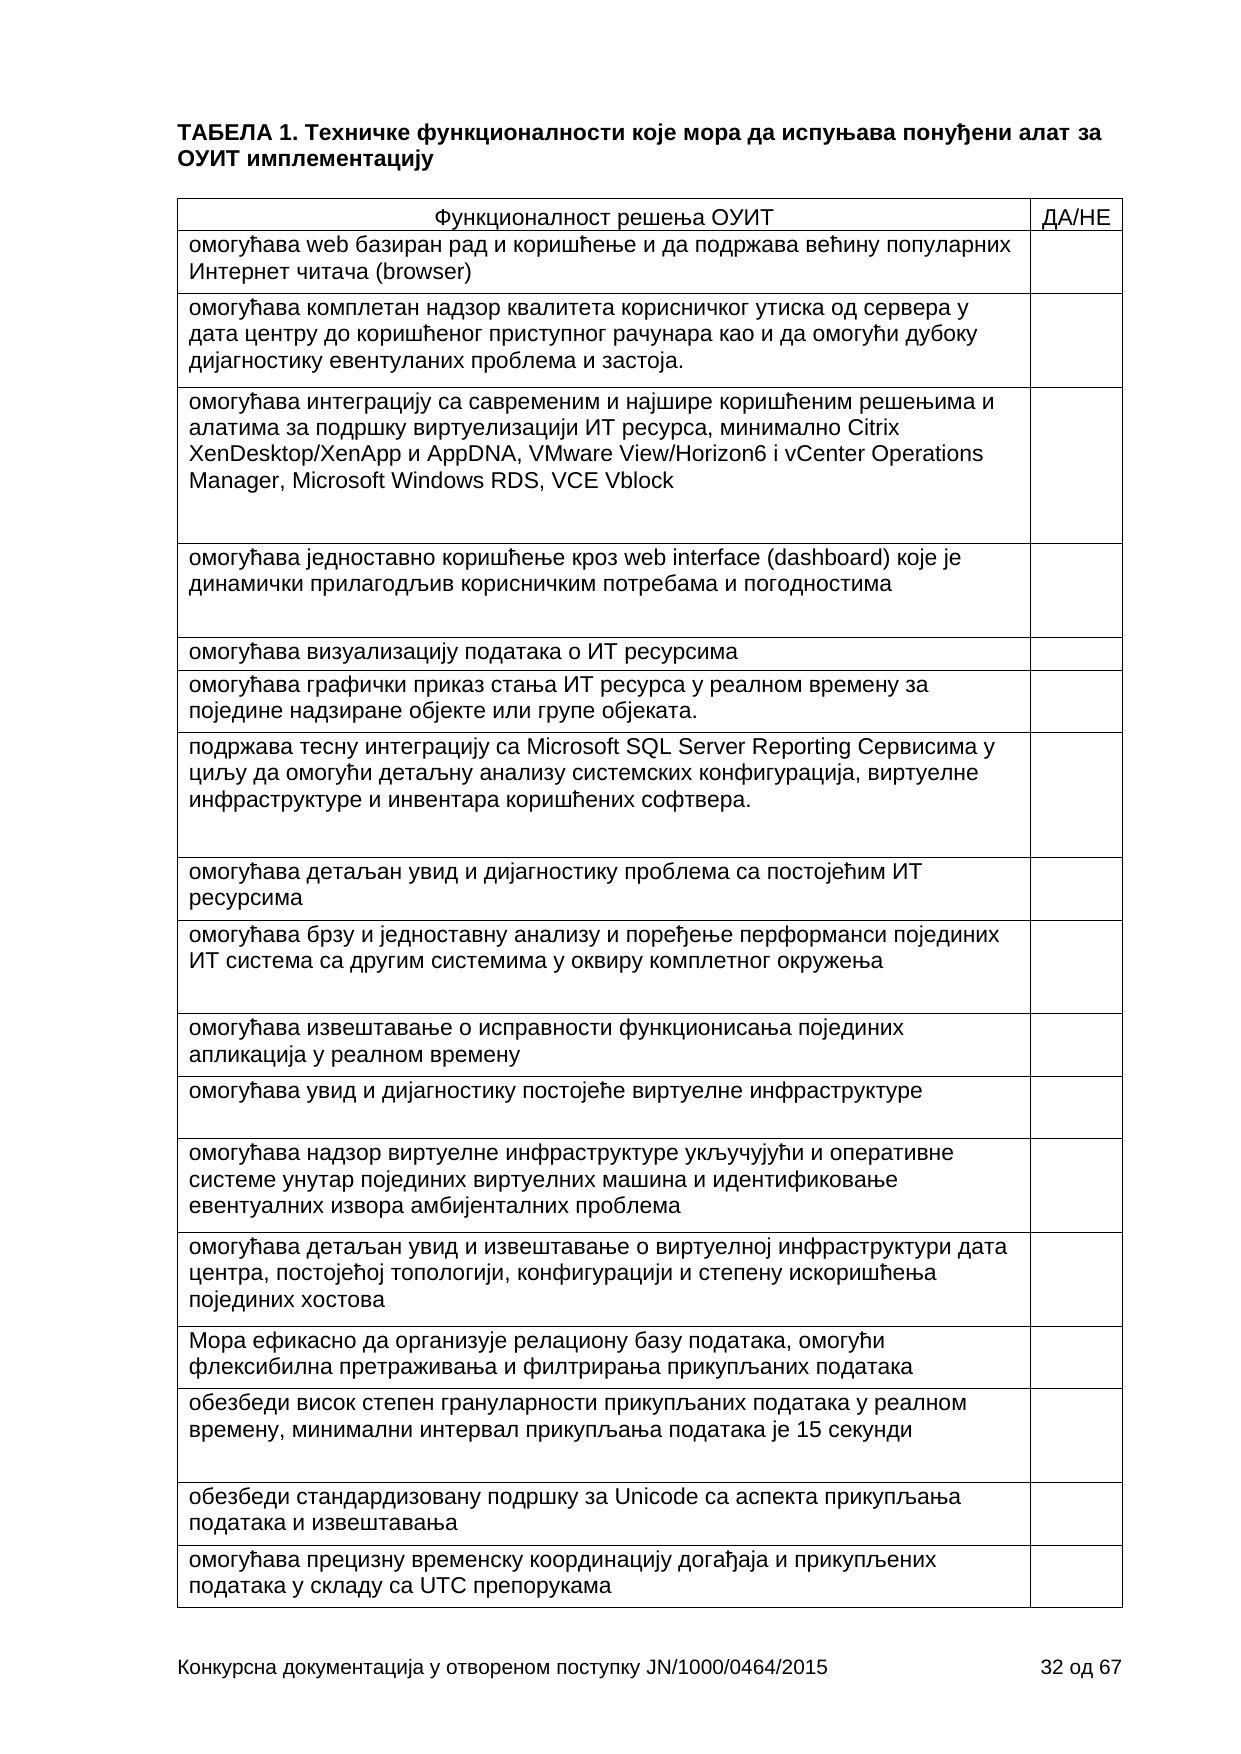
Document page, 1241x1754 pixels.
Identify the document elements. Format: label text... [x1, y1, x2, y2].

table_cell омогућава интеграцију са савременим и најшире коришћеним решењима и алатима за подршку виртуелизацији ИТ ресурса, минимално Citrix XenDesktop/XenApp и AppDNA, VMware View/Horizon6 i vCenter Operations Manager, Microsoft Windows RDS, VCE Vblock [178, 388, 1030, 543]
table_cell обезбеди стандардизовану подршку за Unicode са аспекта прикупљања података и извештавања [178, 1483, 1030, 1544]
table_cell [1031, 1014, 1122, 1076]
table_cell омогућава web базиран рад и коришћење и да подржава већину популарних Интернет читача (browser) [178, 231, 1030, 293]
table_cell [1031, 921, 1122, 1013]
table_cell [1031, 294, 1122, 387]
text ТАБЕЛА 1. Техничке функционалности које мора да испуњава понуђени алат за ОУИТ имплементацију [177, 118, 1122, 171]
table_cell [1031, 1327, 1122, 1388]
table_cell [1031, 388, 1122, 543]
table_cell омогућава графички приказ стања ИТ ресурса у реалном времену за поједине надзиране објекте или групе објеката. [178, 671, 1030, 732]
table_cell [1031, 638, 1122, 669]
table_cell [1031, 733, 1122, 857]
table_cell [1031, 1546, 1122, 1607]
table_cell обезбеди висок степен грануларности прикупљаних података у реалном времену, минимални интервал прикупљања података је 15 секунди [178, 1389, 1030, 1482]
table_cell [1031, 231, 1122, 293]
table_cell омогућава визуализацију података о ИТ ресурсима [178, 638, 1030, 669]
table_cell Мора ефикасно да организује релациону базу података, омогући флексибилна претраживања и филтрирања прикупљаних података [178, 1327, 1030, 1388]
table_cell [1031, 1233, 1122, 1326]
table_cell омогућава детаљан увид и дијагностику проблема са постојећим ИТ ресурсима [178, 858, 1030, 919]
table_cell омогућава брзу и једноставну анализу и поређење перформанси појединих ИТ система са другим системима у оквиру комплетног окружења [178, 921, 1030, 1013]
table_cell [1031, 1139, 1122, 1232]
table_cell [1031, 671, 1122, 732]
table_cell омогућава извештавање о исправности функционисања појединих апликација у реалном времену [178, 1014, 1030, 1076]
table_header ДА/НЕ [1031, 199, 1122, 230]
table_cell омогућава једноставно коришћење кроз web interface (dashboard) које је динамички прилагодљив корисничким потребама и погодностима [178, 544, 1030, 637]
table_cell [1031, 1483, 1122, 1544]
table_cell подржава тесну интеграцију са Microsoft SQL Server Reporting Сервисима у циљу да омогући детаљну анализу системских конфигурација, виртуелне инфраструктуре и инвентара коришћених софтвера. [178, 733, 1030, 857]
table_cell омогућава прецизну временску координацију догађаја и прикупљених података у складу са UTC препорукама [178, 1546, 1030, 1607]
table_cell омогућава надзор виртуелне инфраструктуре укључујући и оперативне системе унутар појединих виртуелних машина и идентификовање евентуалних извора амбијенталних проблема [178, 1139, 1030, 1232]
table_cell [1031, 858, 1122, 919]
table_cell омогућава детаљан увид и извештавање о виртуелној инфраструктури дата центра, постојећој топологији, конфигурацији и степену искоришћења појединих хостова [178, 1233, 1030, 1326]
table_cell [1031, 1389, 1122, 1482]
table_cell [1031, 544, 1122, 637]
table_cell омогућава комплетан надзор квалитета корисничког утиска од сервера у дата центру до коришћеног приступног рачунара као и да омогући дубоку дијагностику евентуланих проблема и застоја. [178, 294, 1030, 387]
table_cell омогућава увид и дијагностику постојеће виртуелне инфраструктуре [178, 1077, 1030, 1138]
table_header Функционалност решења ОУИТ [178, 199, 1030, 230]
table_cell [1031, 1077, 1122, 1138]
